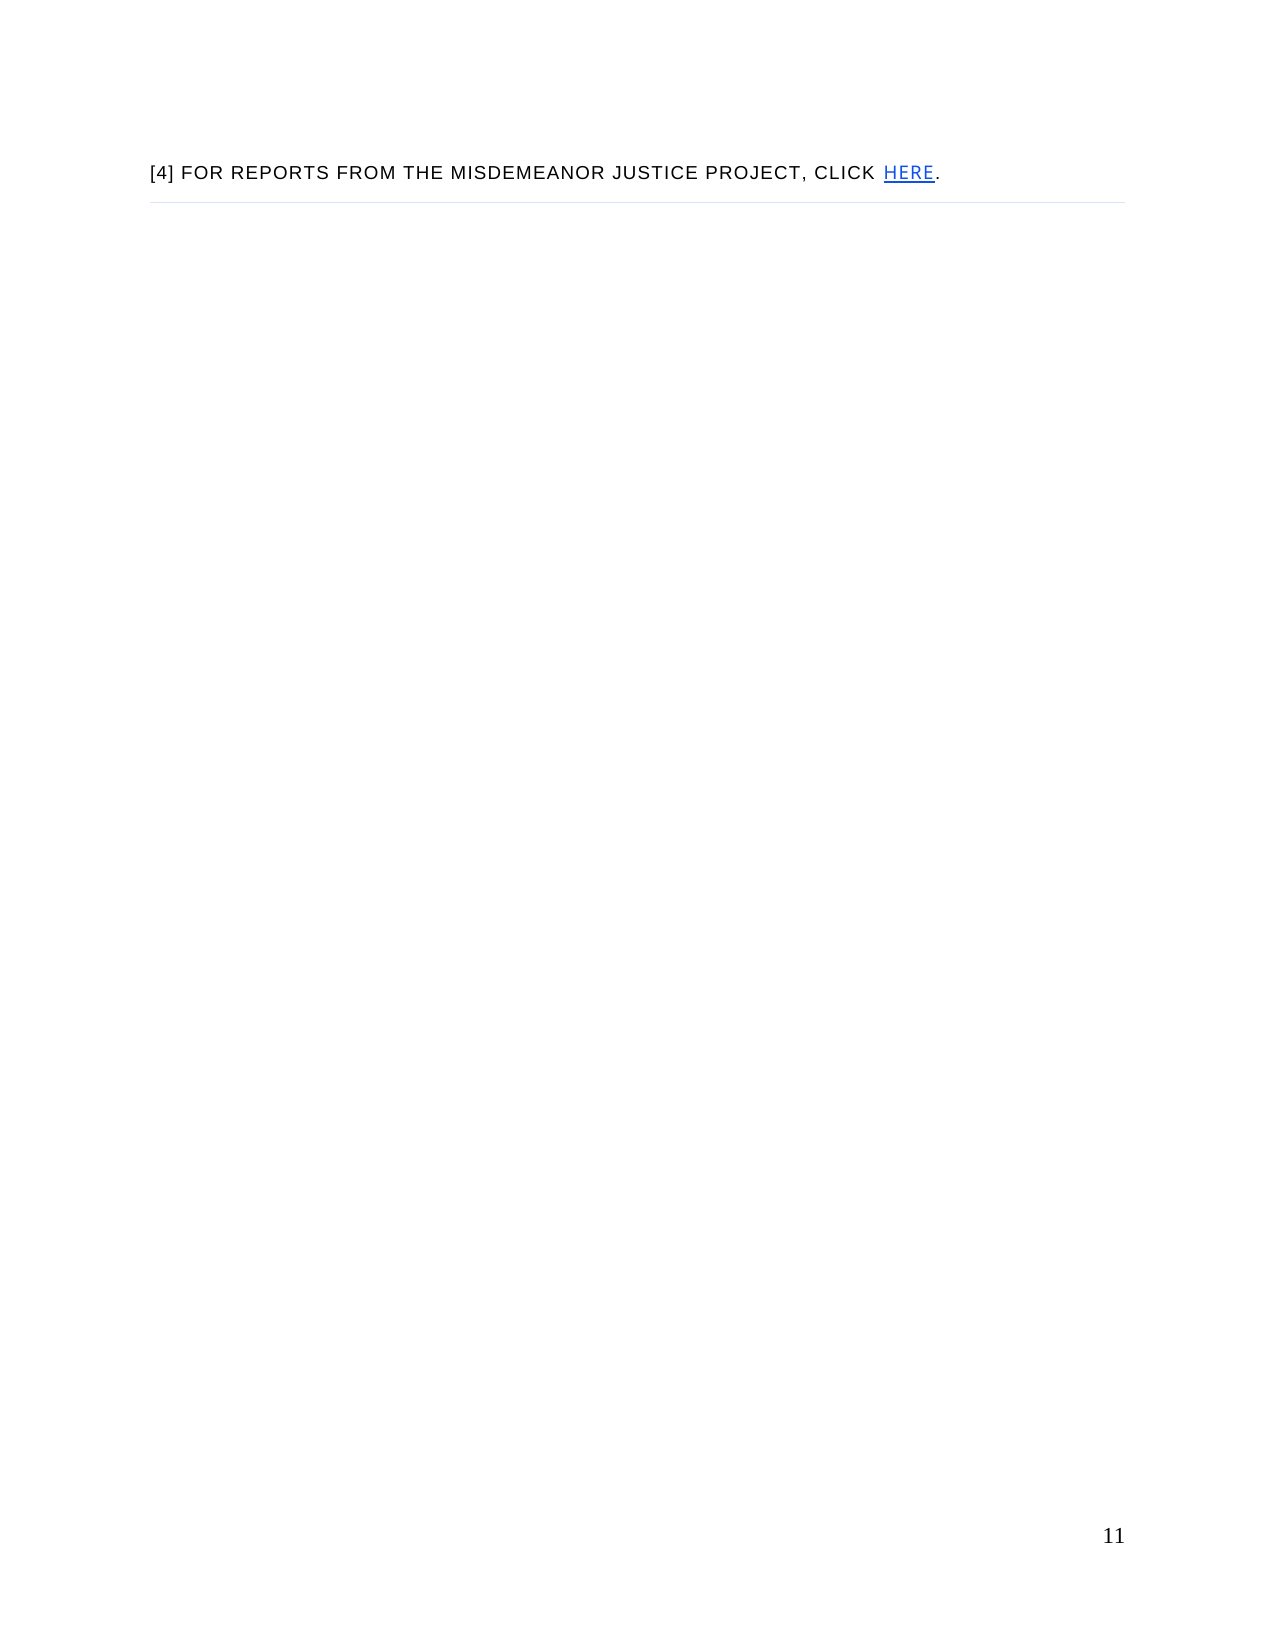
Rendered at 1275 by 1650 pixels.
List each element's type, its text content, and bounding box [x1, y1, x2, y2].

text [4] FOR REPORTS FROM THE MISDEMEANOR JUSTICE PROJECT, CLICK HERE. [150, 150, 1125, 202]
